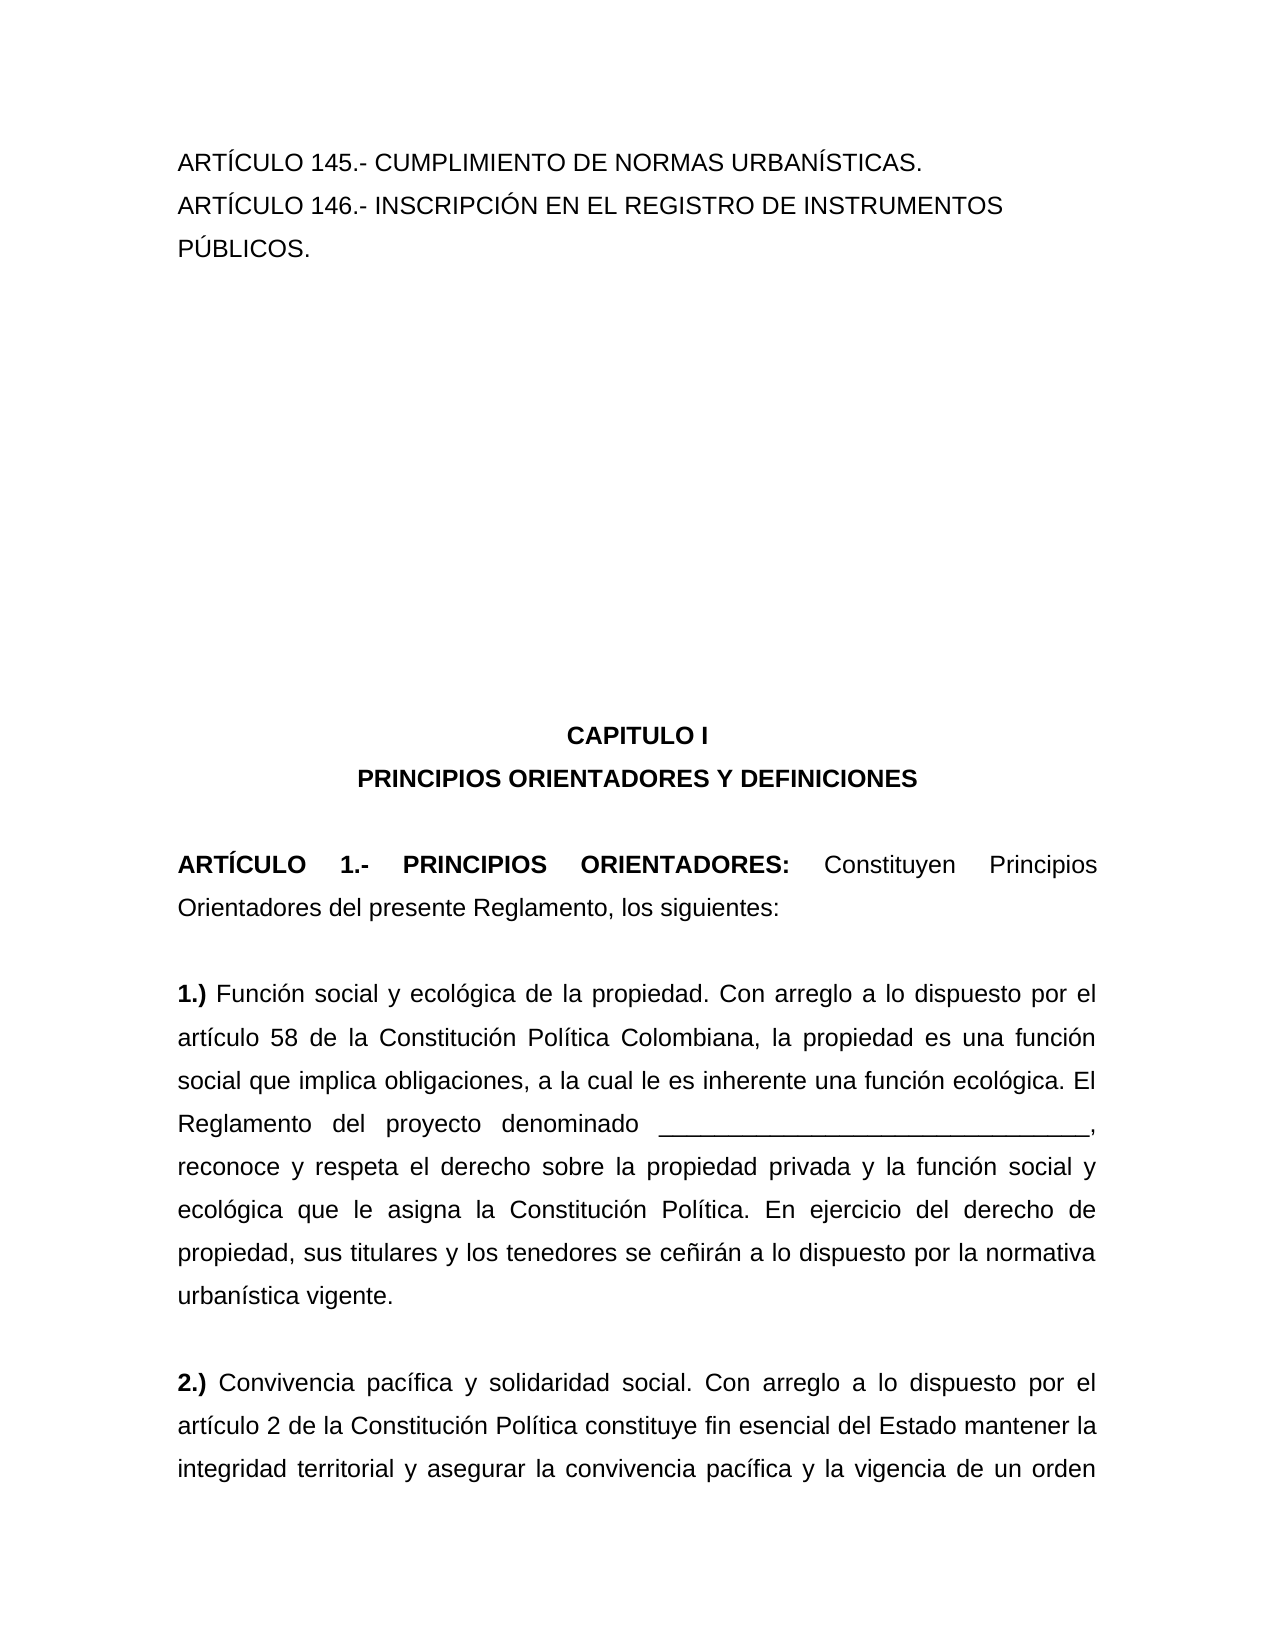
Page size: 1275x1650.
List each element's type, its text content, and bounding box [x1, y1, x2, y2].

text ARTÍCULO 145.- CUMPLIMIENTO DE NORMAS URBANÍSTICAS. [177, 148, 1098, 176]
text PRINCIPIOS ORIENTADORES Y DEFINICIONES [177, 764, 1098, 793]
text ARTÍCULO 1.- PRINCIPIOS ORIENTADORES: Constituyen Principios Orientadores del presente Reglamento, los siguientes: [177, 850, 1098, 922]
text 1.) Función social y ecológica de la propiedad. Con arreglo a lo dispuesto por el artículo 58 de la Constitución Política Colombiana, la propiedad es una función social que implica obligaciones, a la cual le es inherente una función ecológica. El Reglamento del proyecto denominado _______________________________, reconoce y respeta el derecho sobre la propiedad privada y la función social y ecológica que le asigna la Constitución Política. En ejercicio del derecho de propiedad, sus titulares y los tenedores se ceñirán a lo dispuesto por la normativa urbanística vigente. [177, 979, 1098, 1310]
text CAPITULO I [177, 721, 1098, 749]
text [177, 1368, 1098, 1483]
text ARTÍCULO 146.- INSCRIPCIÓN EN EL REGISTRO DE INSTRUMENTOS PÚBLICOS. [177, 191, 1098, 263]
